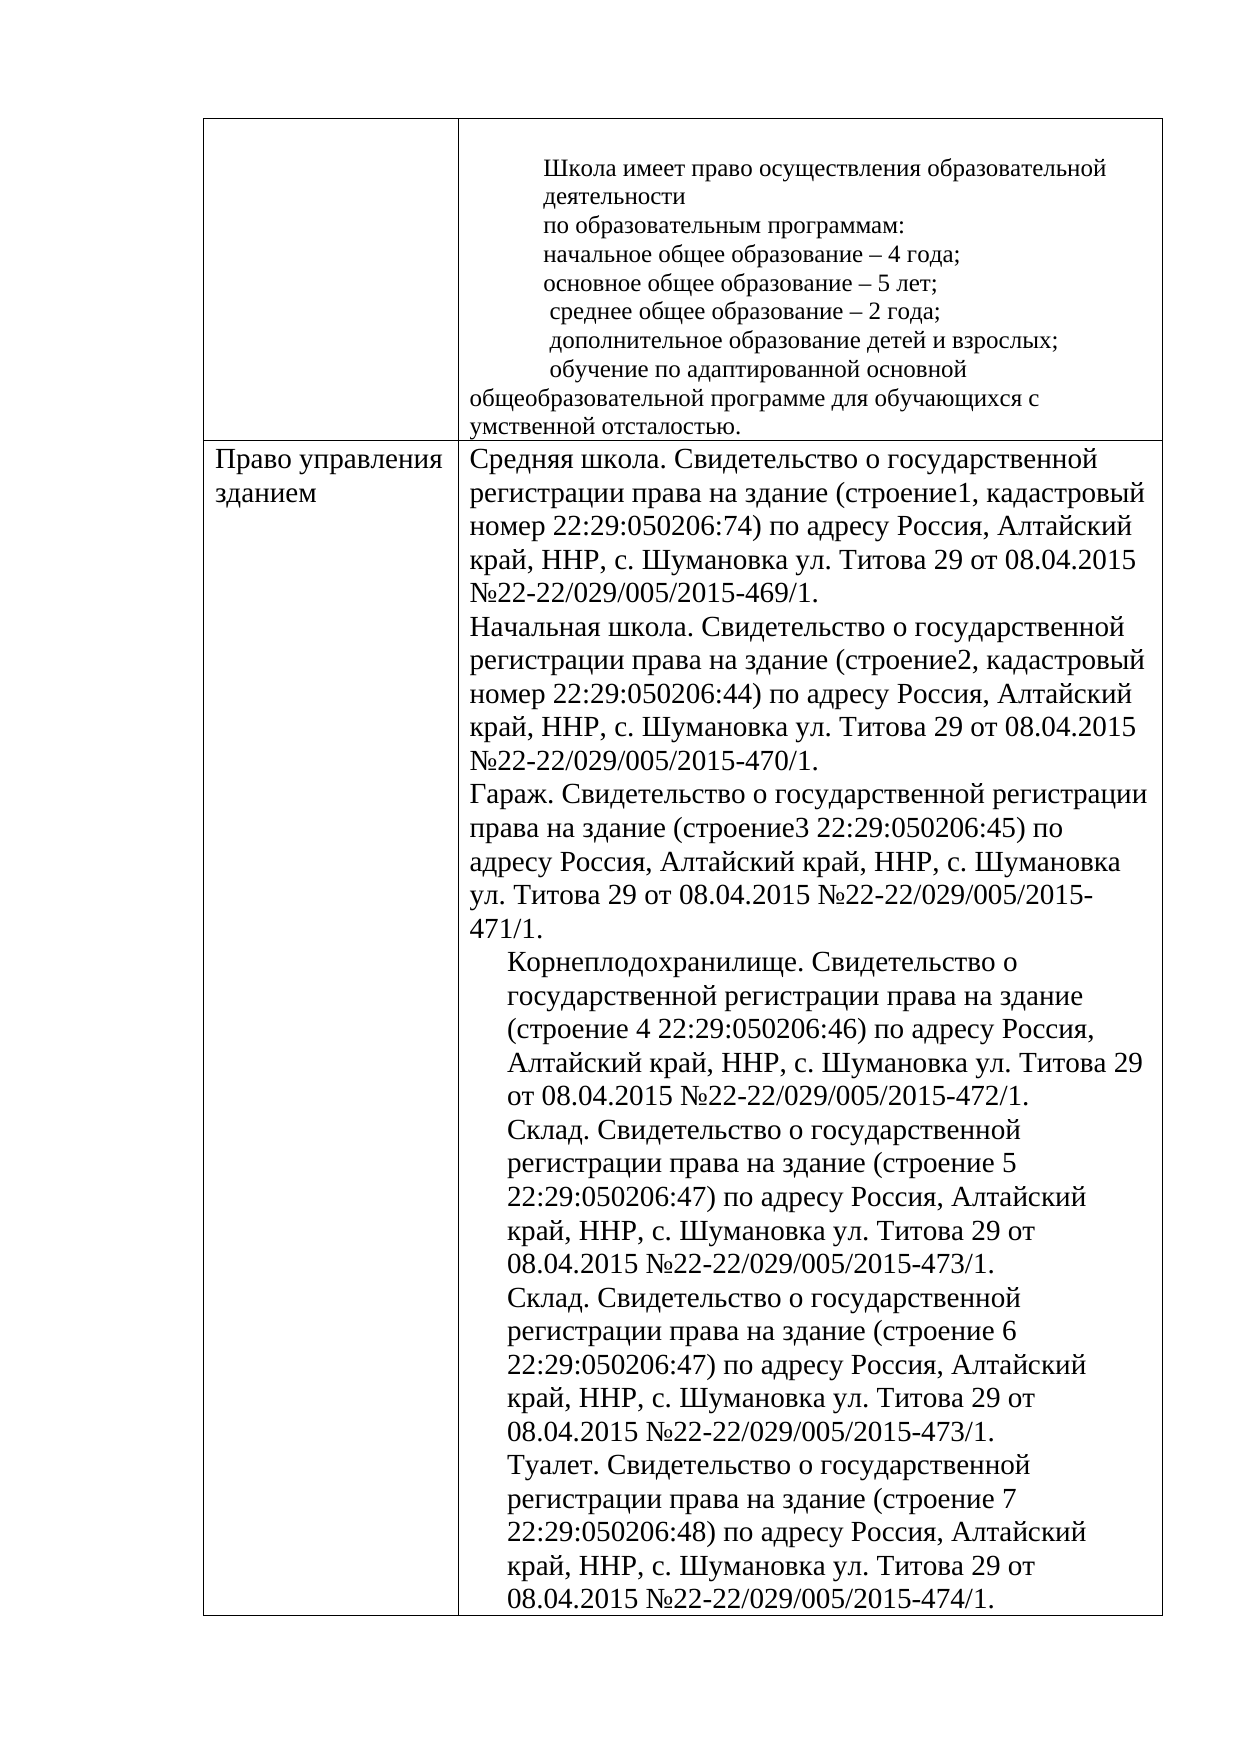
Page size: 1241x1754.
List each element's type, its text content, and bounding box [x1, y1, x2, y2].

table_cell Средняя школа. Свидетельство о государственной регистрации права на здание (строение1, кадастровый номер 22:29:050206:74) по адресу Россия, Алтайский край, ННР, с. Шумановка ул. Титова 29 от 08.04.2015 №22-22/029/005/2015-469/1. Начальная школа. Свидетельство о государственной регистрации права на здание (строение2, кадастровый номер 22:29:050206:44) по адресу Россия, Алтайский край, ННР, с. Шумановка ул. Титова 29 от 08.04.2015 №22-22/029/005/2015-470/1. Гараж. Свидетельство о государственной регистрации права на здание (строение3 22:29:050206:45) по адресу Россия, Алтайский край, ННР, с. Шумановка ул. Титова 29 от 08.04.2015 №22-22/029/005/2015-471/1. Корнеплодохранилище. Свидетельство о государственной регистрации права на здание (строение 4 22:29:050206:46) по адресу Россия, Алтайский край, ННР, с. Шумановка ул. Титова 29 от 08.04.2015 №22-22/029/005/2015-472/1. Склад. Свидетельство о государственной регистрации права на здание (строение 5 22:29:050206:47) по адресу Россия, Алтайский край, ННР, с. Шумановка ул. Титова 29 от 08.04.2015 №22-22/029/005/2015-473/1. Склад. Свидетельство о государственной регистрации права на здание (строение 6 22:29:050206:47) по адресу Россия, Алтайский край, ННР, с. Шумановка ул. Титова 29 от 08.04.2015 №22-22/029/005/2015-473/1. Туалет. Свидетельство о государственной регистрации права на здание (строение 7 22:29:050206:48) по адресу Россия, Алтайский край, ННР, с. Шумановка ул. Титова 29 от 08.04.2015 №22-22/029/005/2015-474/1. [459, 441, 1162, 1615]
table_cell Право управления зданием [204, 441, 458, 1615]
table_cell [459, 119, 1162, 440]
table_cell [204, 119, 458, 440]
